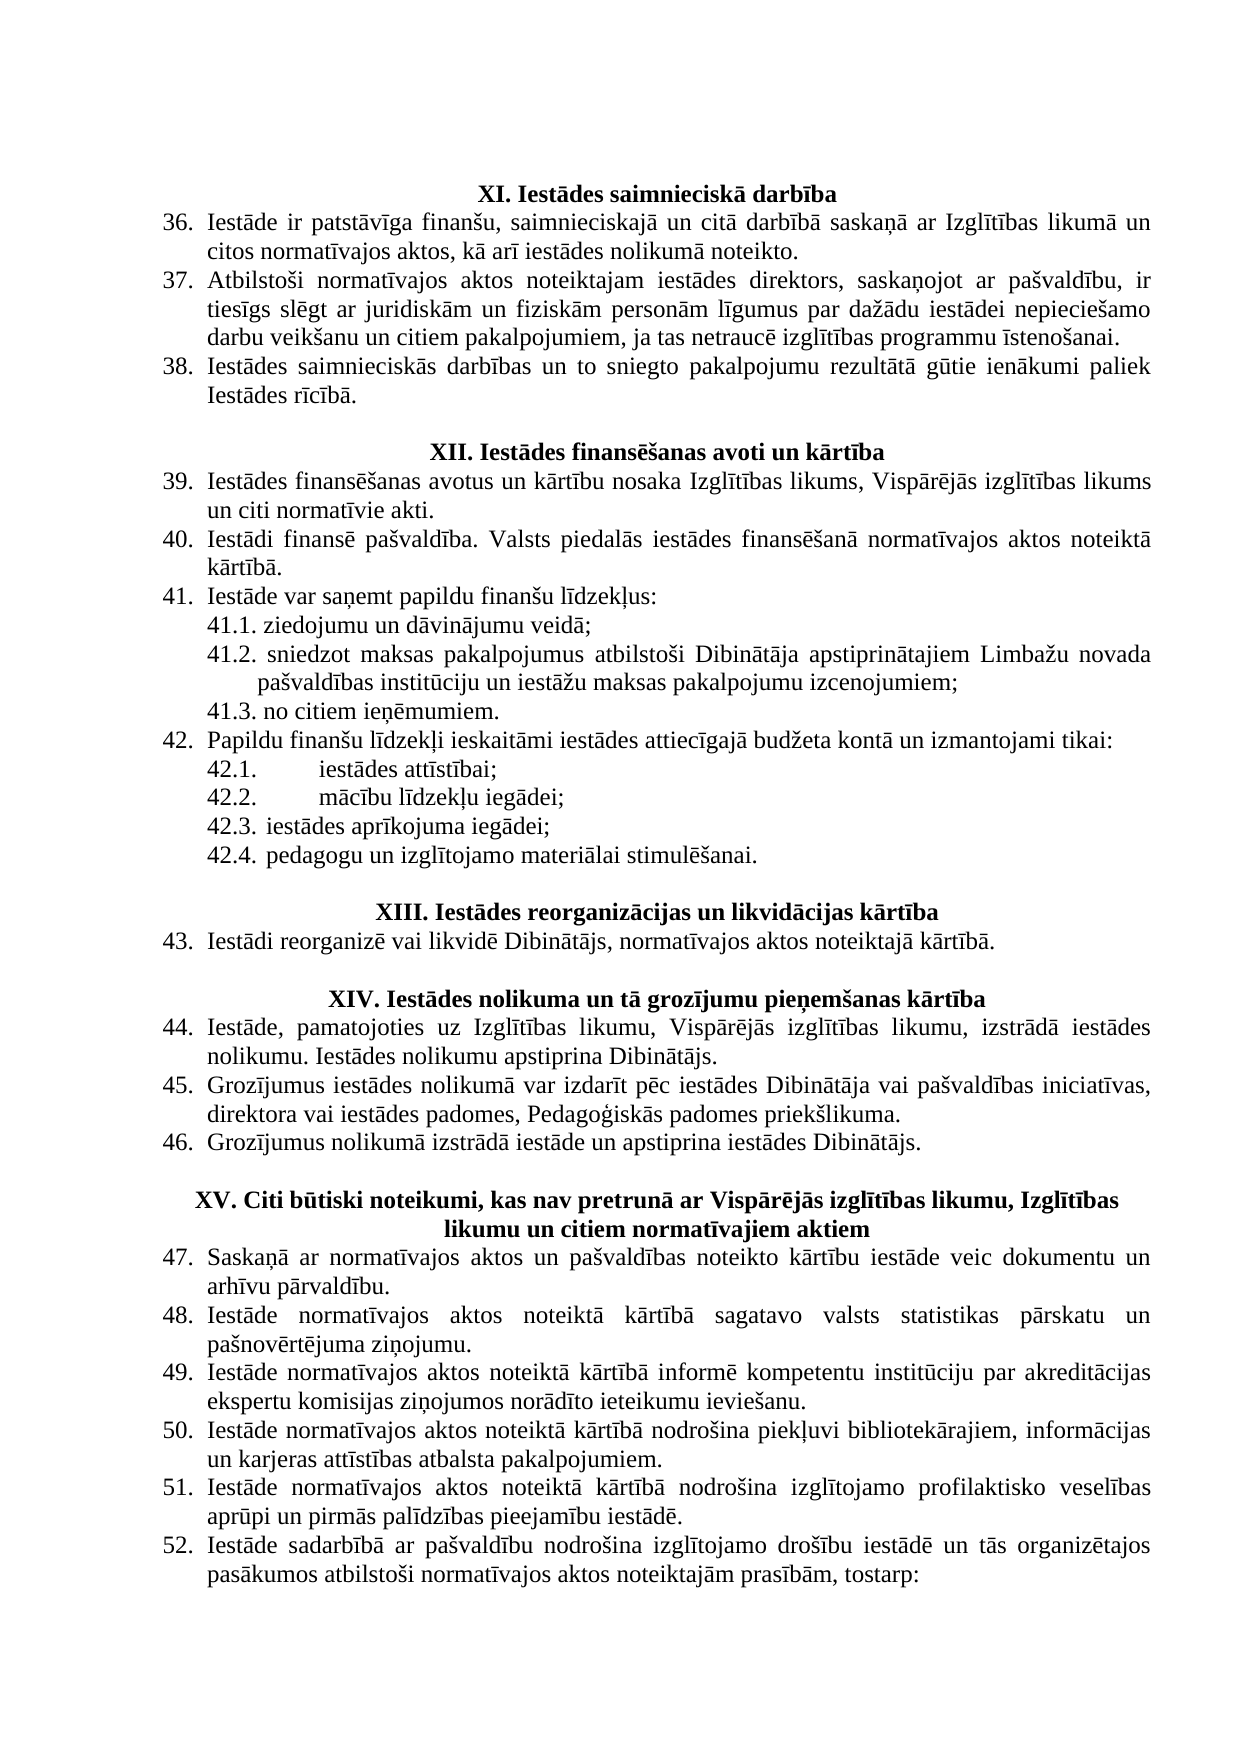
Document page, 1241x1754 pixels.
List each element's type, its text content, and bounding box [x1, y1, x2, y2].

list Iestādi reorganizē vai likvidē Dibinātājs, normatīvajos aktos noteiktajā kārtībā. [162, 926, 1152, 955]
list Atbilstoši normatīvajos aktos noteiktajam iestādes direktors, saskaņojot ar pašvaldību, ir tiesīgs slēgt ar juridiskām un fiziskām personām līgumus par dažādu iestādei nepieciešamo darbu veikšanu un citiem pakalpojumiem, ja tas netraucē izglītības programmu īstenošanai. [162, 265, 1152, 351]
text XIV. Iestādes nolikuma un tā grozījumu pieņemšanas kārtība [162, 984, 1152, 1012]
list Saskaņā ar normatīvajos aktos un pašvaldības noteikto kārtību iestāde veic dokumentu un arhīvu pārvaldību. [162, 1242, 1152, 1300]
list Grozījumus nolikumā izstrādā iestāde un apstiprina iestādes Dibinātājs. [162, 1127, 1152, 1156]
list Iestāde normatīvajos aktos noteiktā kārtībā nodrošina piekļuvi bibliotekārajiem, informācijas un karjeras attīstības atbalsta pakalpojumiem. [162, 1415, 1152, 1472]
text XI. Iestādes saimnieciskā darbība [162, 179, 1152, 207]
list pedagogu un izglītojamo materiālai stimulēšanai. [207, 840, 1152, 869]
list Iestāde sadarbībā ar pašvaldību nodrošina izglītojamo drošību iestādē un tās organizētajos pasākumos atbilstoši normatīvajos aktos noteiktajām prasībām, tostarp: [162, 1530, 1152, 1587]
list iestādes attīstībai; [207, 754, 1152, 782]
list Iestāde normatīvajos aktos noteiktā kārtībā nodrošina izglītojamo profilaktisko veselības aprūpi un pirmās palīdzības pieejamību iestādē. [162, 1472, 1152, 1530]
list Grozījumus iestādes nolikumā var izdarīt pēc iestādes Dibinātāja vai pašvaldības iniciatīvas, direktora vai iestādes padomes, Pedagoģiskās padomes priekšlikuma. [162, 1070, 1152, 1127]
list Iestāde, pamatojoties uz Izglītības likumu, Vispārējās izglītības likumu, izstrādā iestādes nolikumu. Iestādes nolikumu apstiprina Dibinātājs. [162, 1012, 1152, 1070]
text XV. Citi būtiski noteikumi, kas nav pretrunā ar Vispārējās izglītības likumu, Izglītības likumu un citiem normatīvajiem aktiem [162, 1185, 1152, 1242]
list Papildu finanšu līdzekļi ieskaitāmi iestādes attiecīgajā budžeta kontā un izmantojami tikai: [162, 725, 1152, 754]
list Iestāde var saņemt papildu finanšu līdzekļus: [162, 581, 1152, 610]
list Iestāde normatīvajos aktos noteiktā kārtībā informē kompetentu institūciju par akreditācijas ekspertu komisijas ziņojumos norādīto ieteikumu ieviešanu. [162, 1357, 1152, 1415]
text XIII. Iestādes reorganizācijas un likvidācijas kārtība [162, 897, 1152, 926]
list mācību līdzekļu iegādei; [207, 782, 1152, 811]
list iestādes aprīkojuma iegādei; [207, 811, 1152, 840]
list Iestādes finansēšanas avotus un kārtību nosaka Izglītības likums, Vispārējās izglītības likums un citi normatīvie akti. [162, 466, 1152, 524]
list Iestāde ir patstāvīga finanšu, saimnieciskajā un citā darbībā saskaņā ar Izglītības likumā un citos normatīvajos aktos, kā arī iestādes nolikumā noteikto. [162, 207, 1152, 265]
text 41.2. sniedzot maksas pakalpojumus atbilstoši Dibinātāja apstiprinātajiem Limbažu novada pašvaldības institūciju un iestāžu maksas pakalpojumu izcenojumiem; [207, 639, 1152, 696]
text 41.1. ziedojumu un dāvinājumu veidā; [207, 610, 1152, 639]
list Iestādi finansē pašvaldība. Valsts piedalās iestādes finansēšanā normatīvajos aktos noteiktā kārtībā. [162, 524, 1152, 581]
text XII. Iestādes finansēšanas avoti un kārtība [162, 437, 1152, 466]
text 41.3. no citiem ieņēmumiem. [207, 696, 1152, 725]
list Iestādes saimnieciskās darbības un to sniegto pakalpojumu rezultātā gūtie ienākumi paliek Iestādes rīcībā. [162, 351, 1152, 409]
list Iestāde normatīvajos aktos noteiktā kārtībā sagatavo valsts statistikas pārskatu un pašnovērtējuma ziņojumu. [162, 1300, 1152, 1357]
